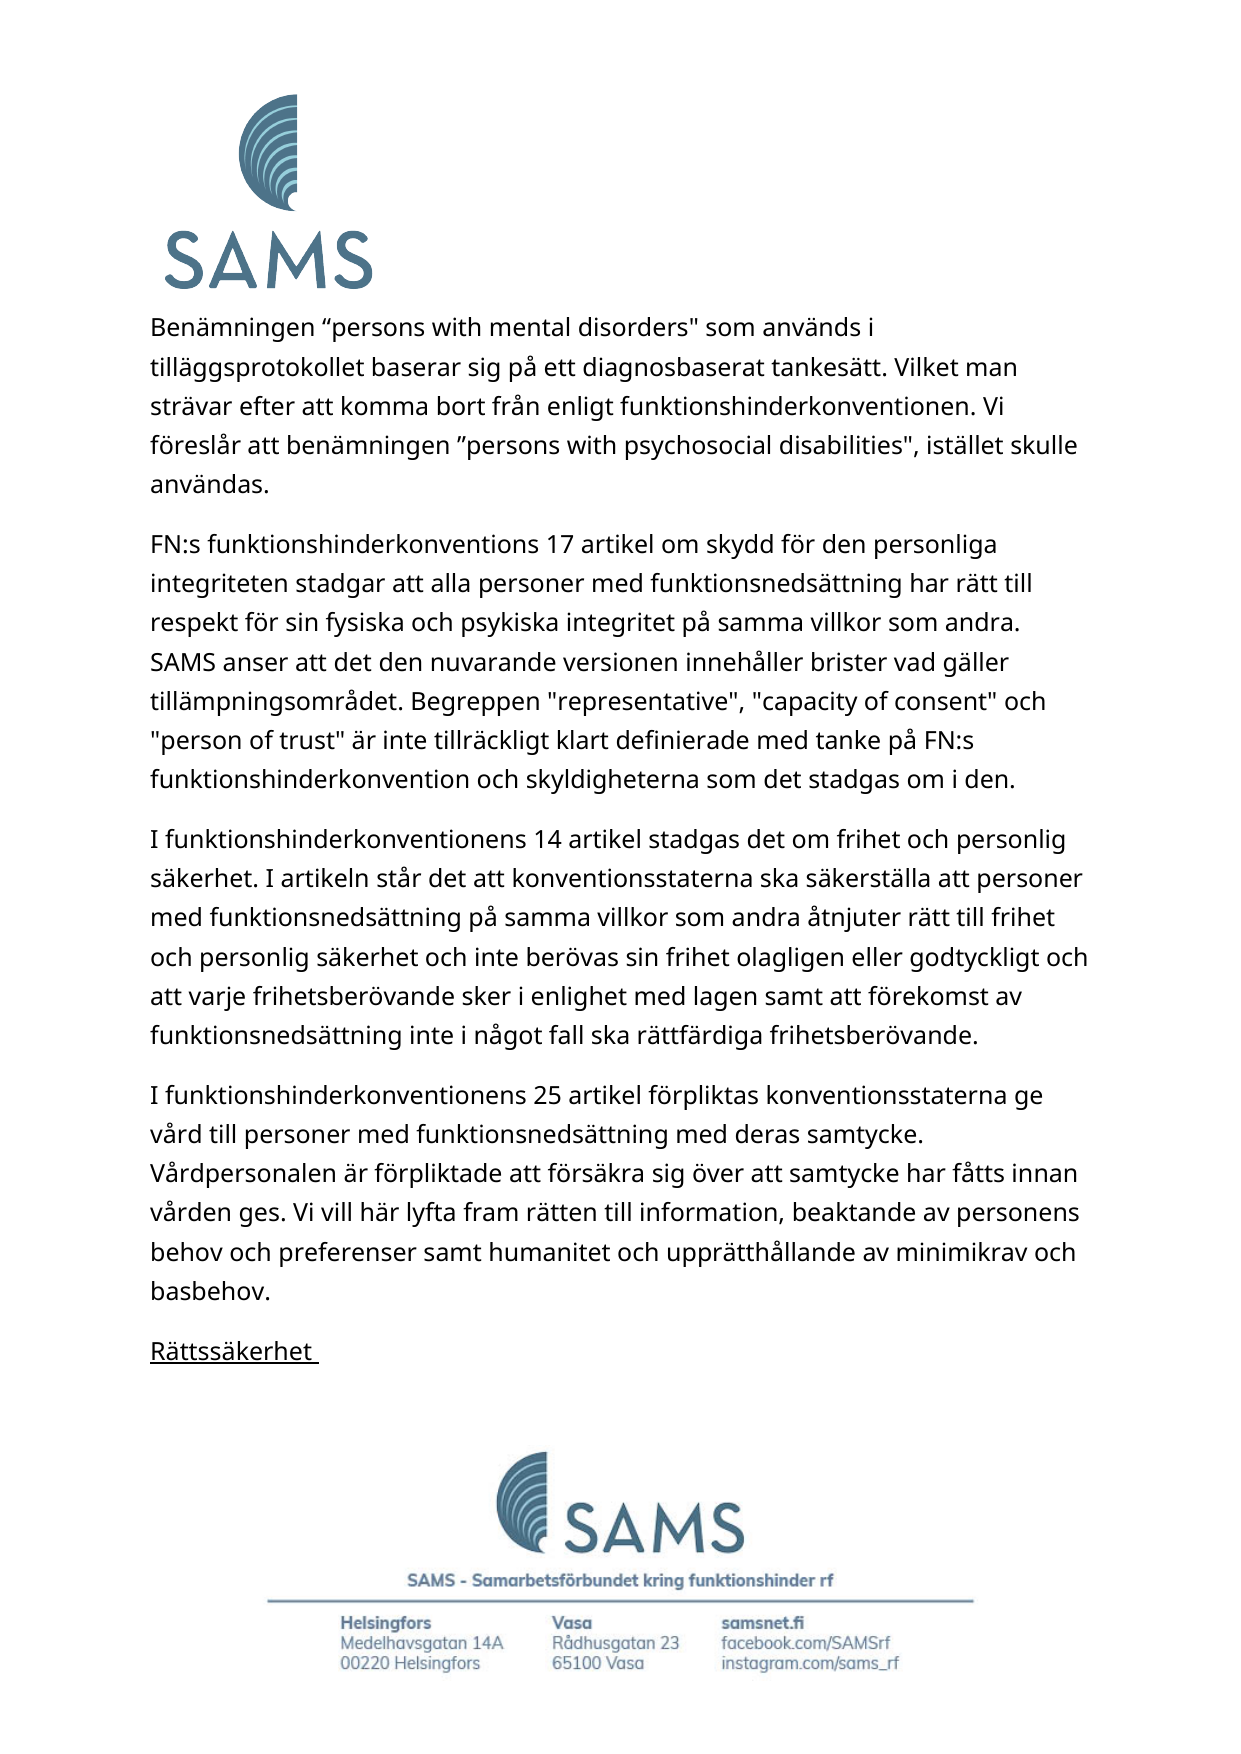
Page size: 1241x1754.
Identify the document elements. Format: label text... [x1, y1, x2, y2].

text I funktionshinderkonventionens 25 artikel förpliktas konventionsstaterna ge vård till personer med funktionsnedsättning med deras samtycke. Vårdpersonalen är förpliktade att försäkra sig över att samtycke har fåtts innan vården ges. Vi vill här lyfta fram rätten till information, beaktande av personens behov och preferenser samt humanitet och upprätthållande av minimikrav och basbehov. [150, 1077, 1090, 1307]
picture [150, 73, 387, 310]
text FN:s funktionshinderkonventions 17 artikel om skydd för den personliga integriteten stadgar att alla personer med funktionsnedsättning har rätt till respekt för sin fysiska och psykiska integritet på samma villkor som andra. SAMS anser att det den nuvarande versionen innehåller brister vad gäller tillämpningsområdet. Begreppen "representative", "capacity of consent" och "person of trust" är inte tillräckligt klart definierade med tanke på FN:s funktionshinderkonvention och skyldigheterna som det stadgas om i den. [150, 527, 1090, 796]
text Benämningen “persons with mental disorders" som används i tilläggsprotokollet baserar sig på ett diagnosbaserat tankesätt. Vilket man strävar efter att komma bort från enligt funktionshinderkonventionen. Vi föreslår att benämningen ”persons with psychosocial disabilities", istället skulle användas. [150, 310, 1090, 501]
text Rättssäkerhet [150, 1333, 1090, 1367]
picture [150, 1445, 1091, 1681]
text I funktionshinderkonventionens 14 artikel stadgas det om frihet och personlig säkerhet. I artikeln står det att konventionsstaterna ska säkerställa att personer med funktionsnedsättning på samma villkor som andra åtnjuter rätt till frihet och personlig säkerhet och inte berövas sin frihet olagligen eller godtyckligt och att varje frihetsberövande sker i enlighet med lagen samt att förekomst av funktionsnedsättning inte i något fall ska rättfärdiga frihetsberövande. [150, 822, 1090, 1052]
